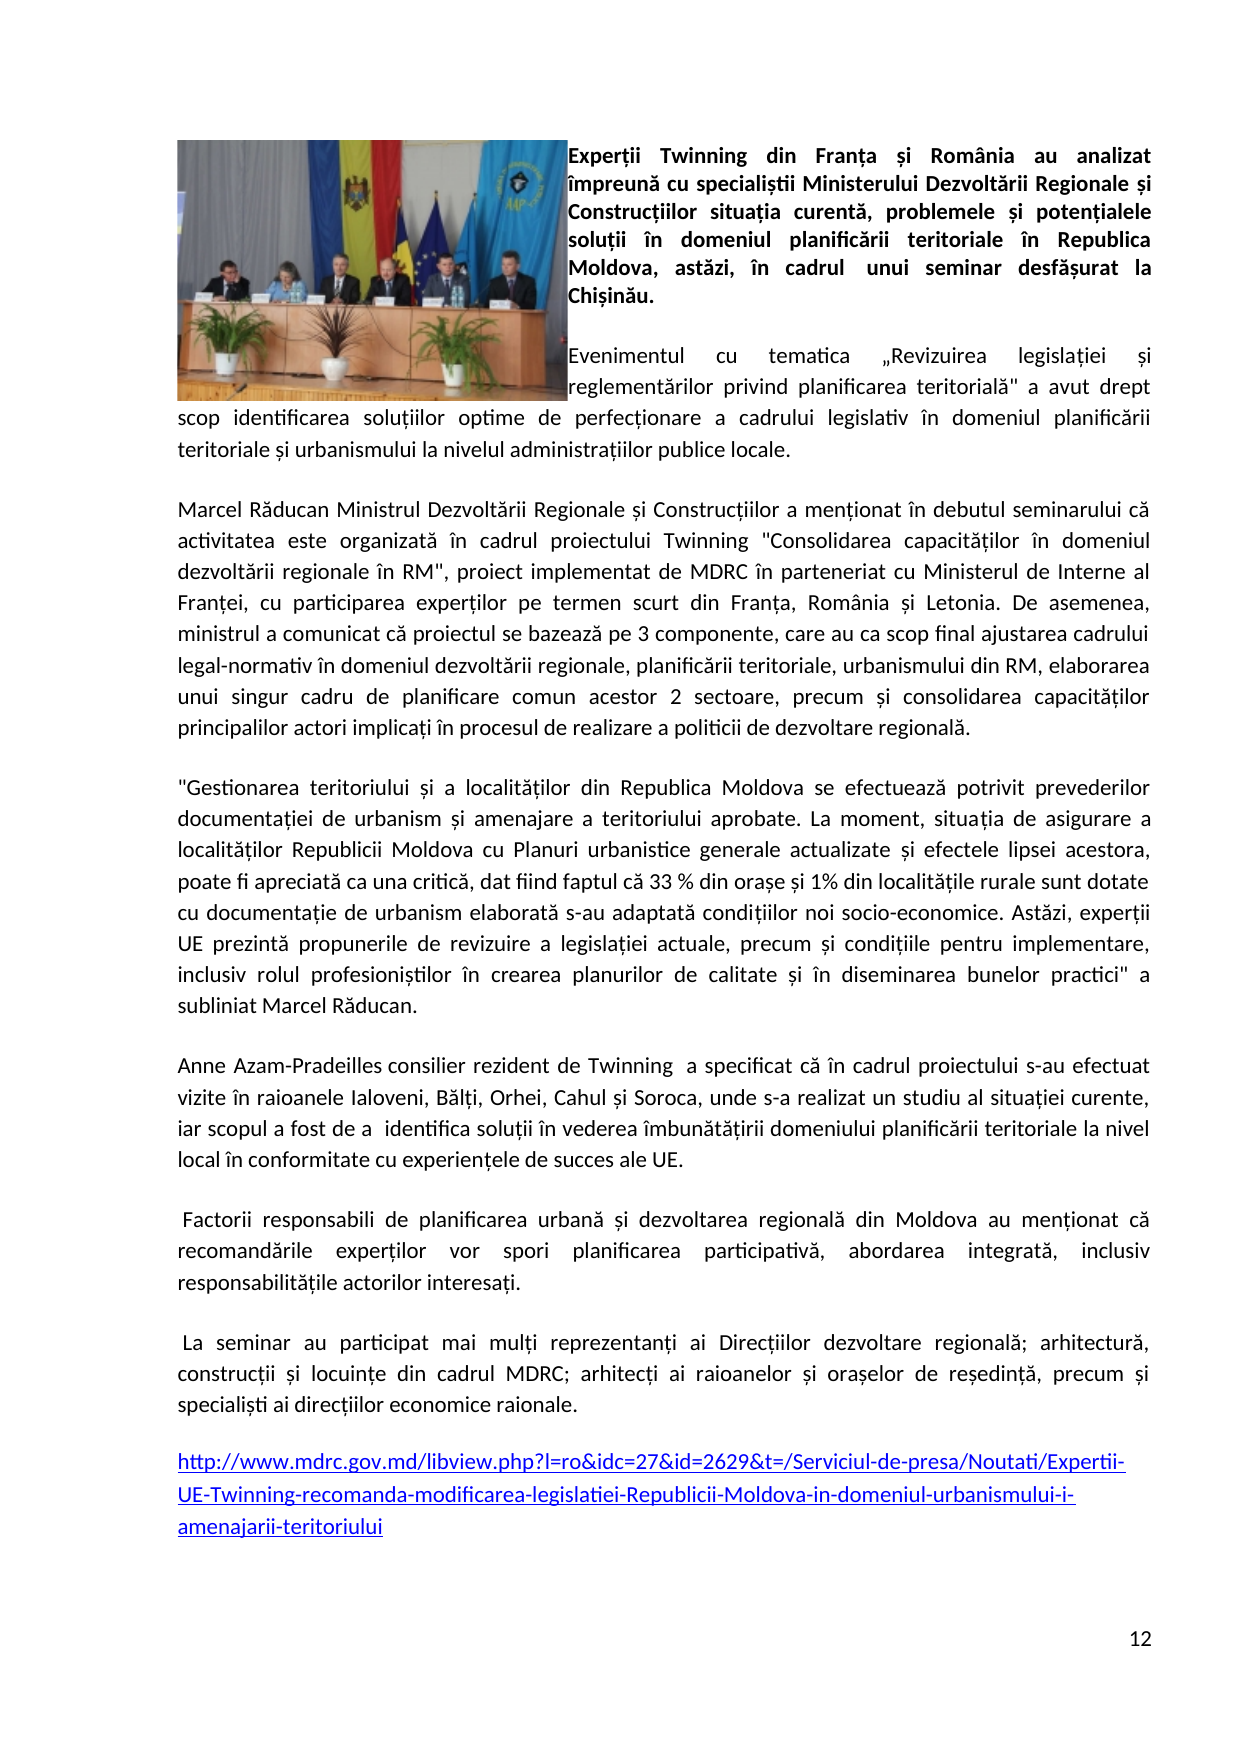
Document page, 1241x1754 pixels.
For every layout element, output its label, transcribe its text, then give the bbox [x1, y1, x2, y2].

text Factorii responsabili de planificarea urbană și dezvoltarea regională din Moldova au menționat că recomandările experților vor spori planificarea participativă, abordarea integrată, inclusiv responsabilitățile actorilor interesați. [177, 1202, 1152, 1296]
picture [177, 140, 568, 401]
text Anne Azam-Pradeilles consilier rezident de Twinning a specificat că în cadrul proiectului s-au efectuat vizite în raioanele Ialoveni, Bălți, Orhei, Cahul și Soroca, unde s-a realizat un studiu al situației curente, iar scopul a fost de a identifica soluții în vederea îmbunătățirii domeniului planificării teritoriale la nivel local în conformitate cu experienţele de succes ale UE. [177, 1048, 1152, 1173]
text http://www.mdrc.gov.md/libview.php?l=ro&idc=27&id=2629&t=/Serviciul-de-presa/Noutati/Expertii-UE-Twinning-recomanda-modificarea-legislatiei-Republicii-Moldova-in-domeniul-urbanismului-i-amenajarii-teritoriului [177, 1447, 1152, 1540]
text Marcel Răducan Ministrul Dezvoltării Regionale și Construcțiilor a menționat în debutul seminarului că activitatea este organizată în cadrul proiectului Twinning "Consolidarea capacităților în domeniul dezvoltării regionale în RM", proiect implementat de MDRC în parteneriat cu Ministerul de Interne al Franței, cu participarea experților pe termen scurt din Franța, România și Letonia. De asemenea, ministrul a comunicat că proiectul se bazează pe 3 componente, care au ca scop final ajustarea cadrului legal-normativ în domeniul dezvoltării regionale, planificării teritoriale, urbanismului din RM, elaborarea unui singur cadru de planificare comun acestor 2 sectoare, precum și consolidarea capacităților principalilor actori implicați în procesul de realizare a politicii de dezvoltare regională. [177, 492, 1152, 741]
text Experții Twinning din Franța și România au analizat împreună cu specialiștii Ministerului Dezvoltării Regionale și Construcțiilor situația curentă, problemele și potențialele soluții în domeniul planificării teritoriale în Republica Moldova, astăzi, în cadrul unui seminar desfășurat la Chișinău. [177, 118, 1152, 309]
text Evenimentul cu tematica „Revizuirea legislaţiei şi reglementărilor privind planificarea teritorială" a avut drept scop identificarea soluțiilor optime de perfecționare a cadrului legislativ în domeniul planificării teritoriale și urbanismului la nivelul administrațiilor publice locale. [177, 338, 1152, 463]
text "Gestionarea teritoriului și a localităților din Republica Moldova se efectuează potrivit prevederilor documentaţiei de urbanism și amenajare a teritoriului aprobate. La moment, situaţia de asigurare a localităţilor Republicii Moldova cu Planuri urbanistice generale actualizate şi efectele lipsei acestora, poate fi apreciată ca una critică, dat fiind faptul că 33 % din orașe și 1% din localitățile rurale sunt dotate cu documentaţie de urbanism elaborată s-au adaptată condiţiilor noi socio-economice. Astăzi, experții UE prezintă propunerile de revizuire a legislației actuale, precum și condițiile pentru implementare, inclusiv rolul profesioniștilor în crearea planurilor de calitate și în diseminarea bunelor practici" a subliniat Marcel Răducan. [177, 770, 1152, 1019]
text La seminar au participat mai mulți reprezentanți ai Direcțiilor dezvoltare regională; arhitectură, construcții și locuințe din cadrul MDRC; arhitecți ai raioanelor și orașelor de reședință, precum și specialiști ai direcțiilor economice raionale. [177, 1325, 1152, 1418]
